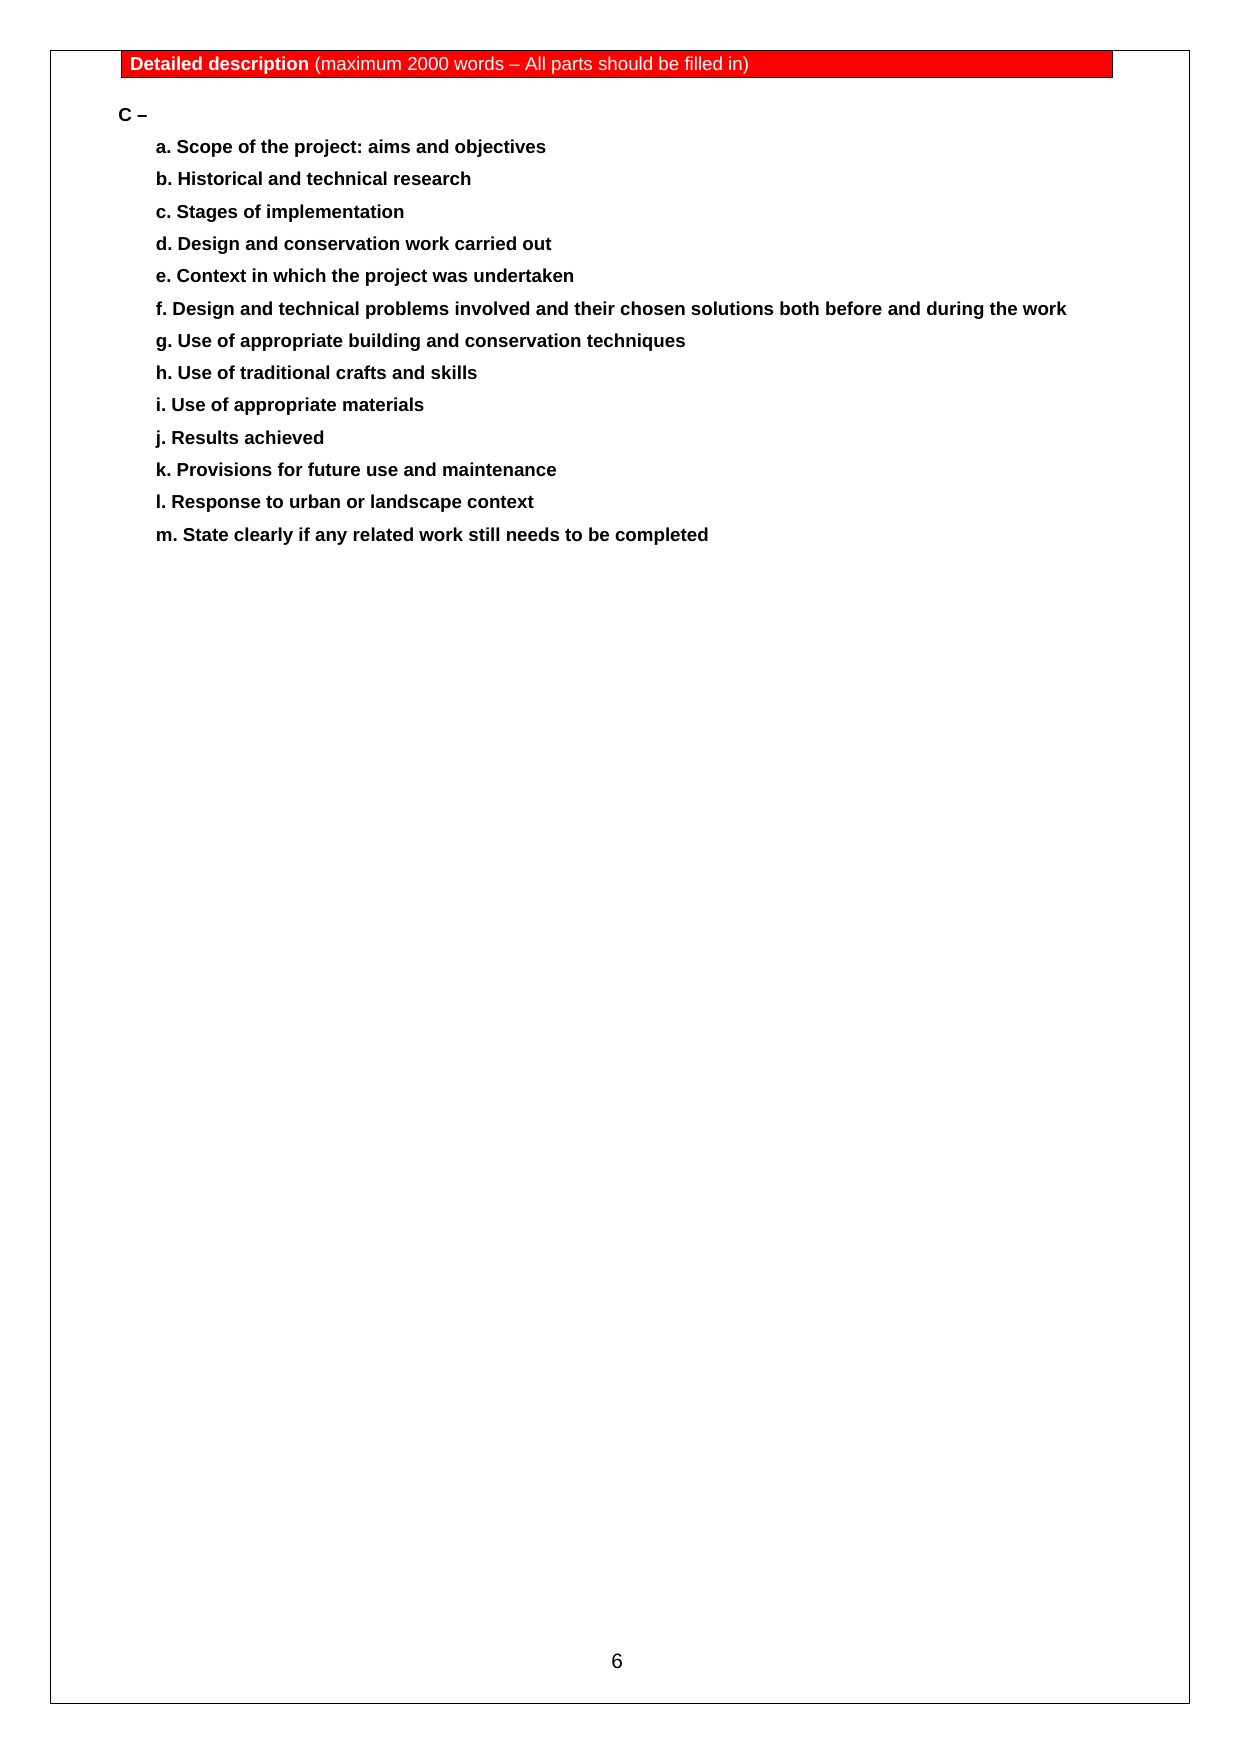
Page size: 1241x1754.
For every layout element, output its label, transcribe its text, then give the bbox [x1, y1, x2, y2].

text d. Design and conservation work carried out [156, 233, 1116, 254]
subtitle Detailed description (maximum 2000 words – All parts should be filled in) [122, 51, 1112, 77]
text e. Context in which the project was undertaken [156, 265, 1116, 287]
text j. Results achieved [156, 426, 1116, 448]
text a. Scope of the project: aims and objectives [156, 136, 1116, 157]
text i. Use of appropriate materials [156, 394, 1116, 416]
text g. Use of appropriate building and conservation techniques [156, 329, 1116, 351]
text f. Design and technical problems involved and their chosen solutions both before and during the work [156, 297, 1116, 319]
text l. Response to urban or landscape context [156, 491, 1116, 513]
text h. Use of traditional crafts and skills [156, 362, 1116, 383]
text c. Stages of implementation [156, 200, 1116, 222]
text m. State clearly if any related work still needs to be completed [156, 523, 1116, 545]
text C – [118, 103, 1116, 125]
text k. Provisions for future use and maintenance [156, 459, 1116, 480]
text b. Historical and technical research [156, 168, 1116, 190]
